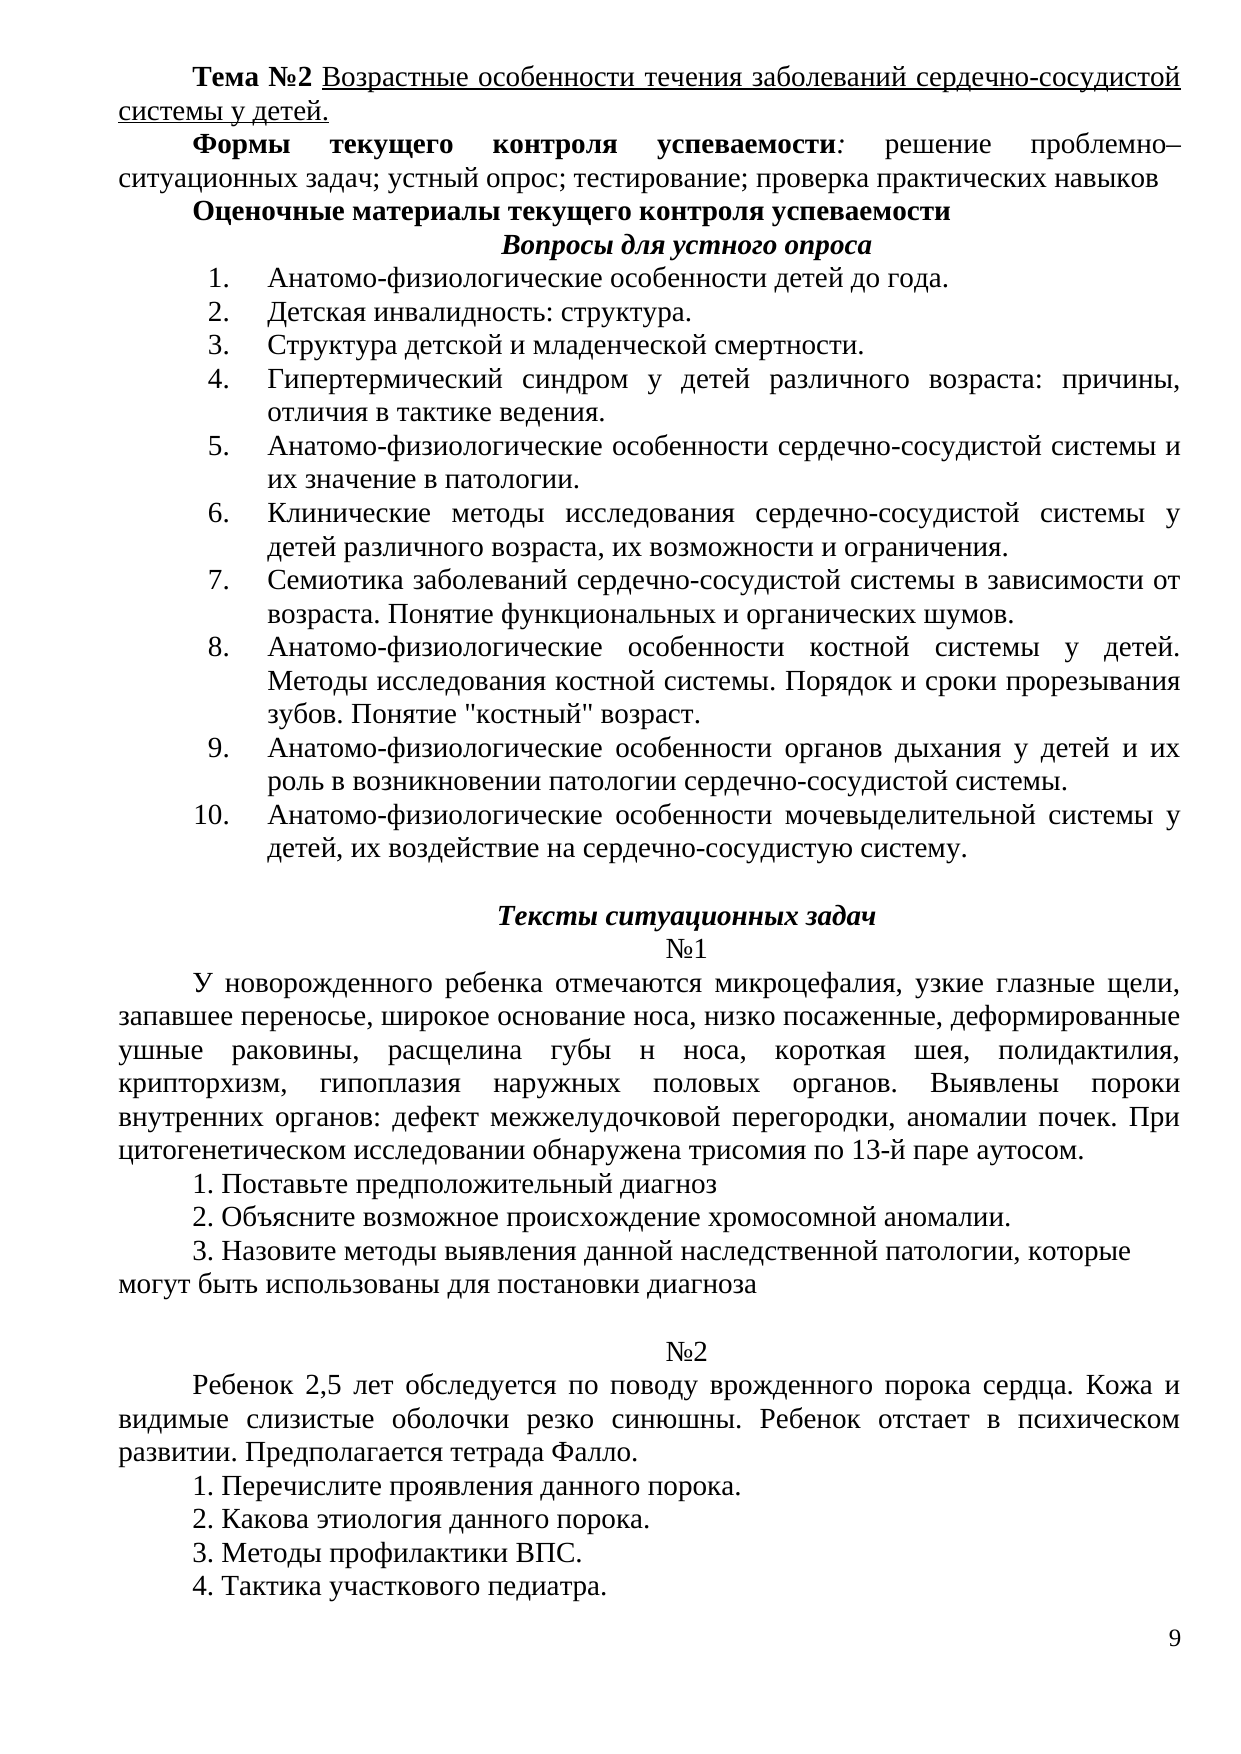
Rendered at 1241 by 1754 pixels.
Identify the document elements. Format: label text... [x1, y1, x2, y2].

text №1 [118, 931, 1181, 965]
text №2 [118, 1334, 1181, 1367]
list Анатомо-физиологические особенности органов дыхания у детей и их роль в возникновении патологии сердечно-сосудистой системы. [229, 730, 1181, 797]
text Ребенок 2,5 лет обследуется по поводу врожденного порока сердца. Кожа и видимые слизистые оболочки резко синюшны. Ребенок отстает в психическом развитии. Предполагается тетрада Фалло. [118, 1367, 1181, 1468]
list Анатомо-физиологические особенности мочевыделительной системы у детей, их воздействие на сердечно-сосудистую систему. [229, 797, 1181, 864]
list Анатомо-физиологические особенности сердечно-сосудистой системы и их значение в патологии. [229, 428, 1181, 495]
text Тема №2 Возрастные особенности течения заболеваний сердечно-сосудистой системы у детей. [118, 59, 1181, 126]
list Структура детской и младенческой смертности. [229, 327, 1181, 361]
text Вопросы для устного опроса [118, 227, 1181, 260]
text 2. Какова этиология данного порока. [118, 1501, 1181, 1535]
text 4. Тактика участкового педиатра. [118, 1568, 1181, 1602]
text 3. Методы профилактики ВПС. [118, 1535, 1181, 1568]
list Семиотика заболеваний сердечно-сосудистой системы в зависимости от возраста. Понятие функциональных и органических шумов. [229, 562, 1181, 629]
list Детская инвалидность: структура. [229, 294, 1181, 327]
text 3. Назовите методы выявления данной наследственной патологии, которые могут быть использованы для постановки диагноза [118, 1233, 1181, 1300]
list Клинические методы исследования сердечно-сосудистой системы у детей различного возраста, их возможности и ограничения. [229, 495, 1181, 562]
text 1. Перечислите проявления данного порока. [118, 1468, 1181, 1501]
text Оценочные материалы текущего контроля успеваемости [118, 193, 1181, 227]
list Анатомо-физиологические особенности детей до года. [229, 260, 1181, 294]
text 2. Объясните возможное происхождение хромосомной аномалии. [118, 1199, 1181, 1233]
text Формы текущего контроля успеваемости: решение проблемно–ситуационных задач; устный опрос; тестирование; проверка практических навыков [118, 126, 1181, 193]
text 1. Поставьте предположительный диагноз [118, 1166, 1181, 1199]
list Анатомо-физиологические особенности костной системы у детей. Методы исследования костной системы. Порядок и сроки прорезывания зубов. Понятие "костный" возраст. [229, 629, 1181, 730]
text У новорожденного ребенка отмечаются микроцефалия, узкие глазные щели, запавшее переносье, широкое основание носа, низко посаженные, деформированные ушные раковины, расщелина губы н носа, короткая шея, полидактилия, крипторхизм, гипоплазия наружных половых органов. Выявлены пороки внутренних органов: дефект межжелудочковой перегородки, аномалии почек. При цитогенетическом исследовании обнаружена трисомия по 13-й паре аутосом. [118, 965, 1181, 1166]
text Тексты ситуационных задач [118, 898, 1181, 931]
list Гипертермический синдром у детей различного возраста: причины, отличия в тактике ведения. [229, 361, 1181, 428]
